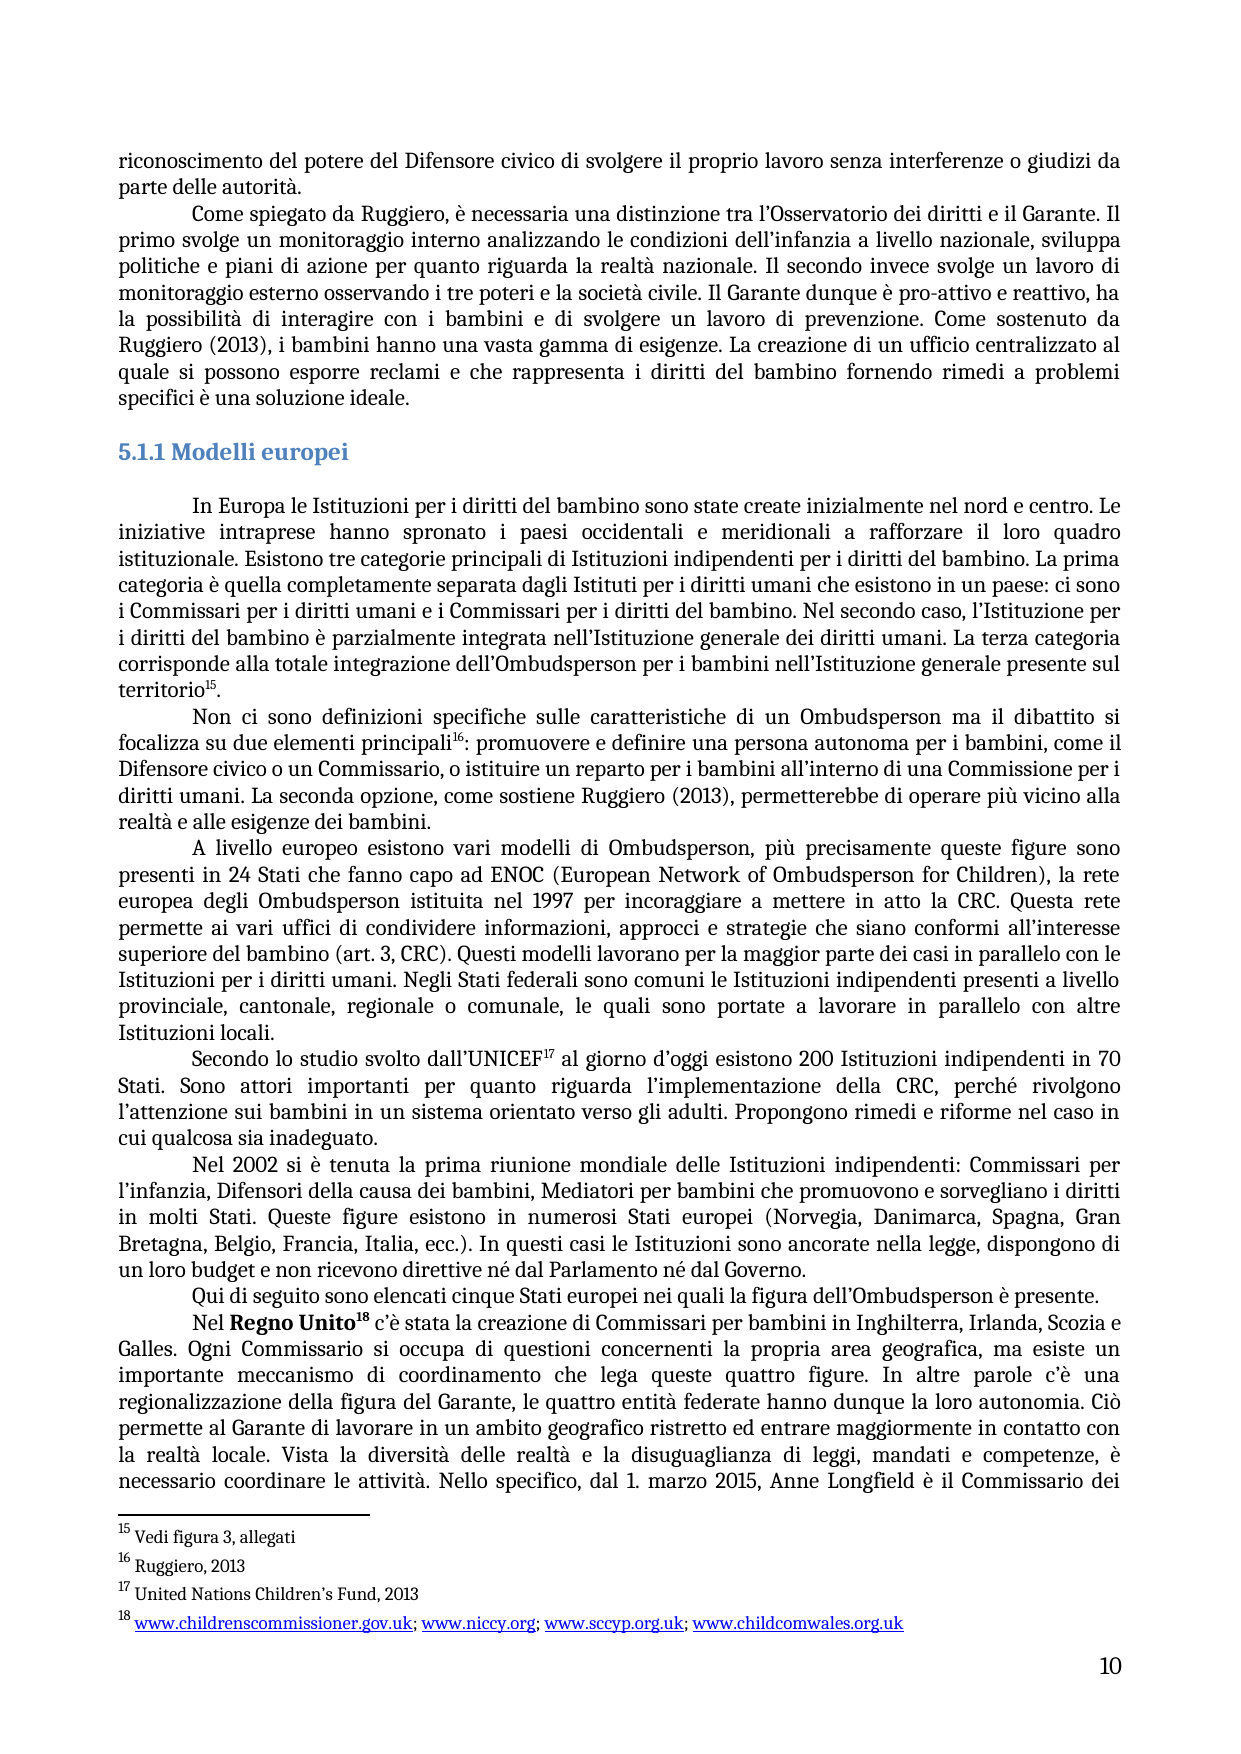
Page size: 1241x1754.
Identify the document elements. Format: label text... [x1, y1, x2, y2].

text Come spiegato da Ruggiero, è necessaria una distinzione tra l’Osservatorio dei diritti e il Garante. Il primo svolge un monitoraggio interno analizzando le condizioni dell’infanzia a livello nazionale, sviluppa politiche e piani di azione per quanto riguarda la realtà nazionale. Il secondo invece svolge un lavoro di monitoraggio esterno osservando i tre poteri e la società civile. Il Garante dunque è pro-attivo e reattivo, ha la possibilità di interagire con i bambini e di svolgere un lavoro di prevenzione. Come sostenuto da Ruggiero (2013), i bambini hanno una vasta gamma di esigenze. La creazione di un ufficio centralizzato al quale si possono esporre reclami e che rappresenta i diritti del bambino fornendo rimedi a problemi specifici è una soluzione ideale. [118, 200, 1122, 411]
text Nel 2002 si è tenuta la prima riunione mondiale delle Istituzioni indipendenti: Commissari per l’infanzia, Difensori della causa dei bambini, Mediatori per bambini che promuovono e sorvegliano i diritti in molti Stati. Queste figure esistono in numerosi Stati europei (Norvegia, Danimarca, Spagna, Gran Bretagna, Belgio, Francia, Italia, ecc.). In questi casi le Istituzioni sono ancorate nella legge, dispongono di un loro budget e non ricevono direttive né dal Parlamento né dal Governo. [118, 1151, 1122, 1283]
subtitle 5.1.1 Modelli europei [118, 437, 1122, 466]
text A livello europeo esistono vari modelli di Ombudsperson, più precisamente queste figure sono presenti in 24 Stati che fanno capo ad ENOC (European Network of Ombudsperson for Children), la rete europea degli Ombudsperson istituita nel 1997 per incoraggiare a mettere in atto la CRC. Questa rete permette ai vari uffici di condividere informazioni, approcci e strategie che siano conformi all’interesse superiore del bambino (art. 3, CRC). Questi modelli lavorano per la maggior parte dei casi in parallelo con le Istituzioni per i diritti umani. Negli Stati federali sono comuni le Istituzioni indipendenti presenti a livello provinciale, cantonale, regionale o comunale, le quali sono portate a lavorare in parallelo con altre Istituzioni locali. [118, 835, 1122, 1046]
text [118, 148, 1122, 200]
text Secondo lo studio svolto dall’UNICEF al giorno d’oggi esistono 200 Istituzioni indipendenti in 70 Stati. Sono attori importanti per quanto riguarda l’implementazione della CRC, perché rivolgono l’attenzione sui bambini in un sistema orientato verso gli adulti. Propongono rimedi e riforme nel caso in cui qualcosa sia inadeguato. [118, 1046, 1122, 1151]
text Qui di seguito sono elencati cinque Stati europei nei quali la figura dell’Ombudsperson è presente. [118, 1283, 1122, 1309]
text Non ci sono definizioni specifiche sulle caratteristiche di un Ombudsperson ma il dibattito si focalizza su due elementi principali: promuovere e definire una persona autonoma per i bambini, come il Difensore civico o un Commissario, o istituire un reparto per i bambini all’interno di una Commissione per i diritti umani. La seconda opzione, come sostiene Ruggiero (2013), permetterebbe di operare più vicino alla realtà e alle esigenze dei bambini. [118, 703, 1122, 835]
text In Europa le Istituzioni per i diritti del bambino sono state create inizialmente nel nord e centro. Le iniziative intraprese hanno spronato i paesi occidentali e meridionali a rafforzare il loro quadro istituzionale. Esistono tre categorie principali di Istituzioni indipendenti per i diritti del bambino. La prima categoria è quella completamente separata dagli Istituti per i diritti umani che esistono in un paese: ci sono i Commissari per i diritti umani e i Commissari per i diritti del bambino. Nel secondo caso, l’Istituzione per i diritti del bambino è parzialmente integrata nell’Istituzione generale dei diritti umani. La terza categoria corrisponde alla totale integrazione dell’Ombudsperson per i bambini nell’Istituzione generale presente sul territorio. [118, 493, 1122, 703]
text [118, 1309, 1122, 1494]
